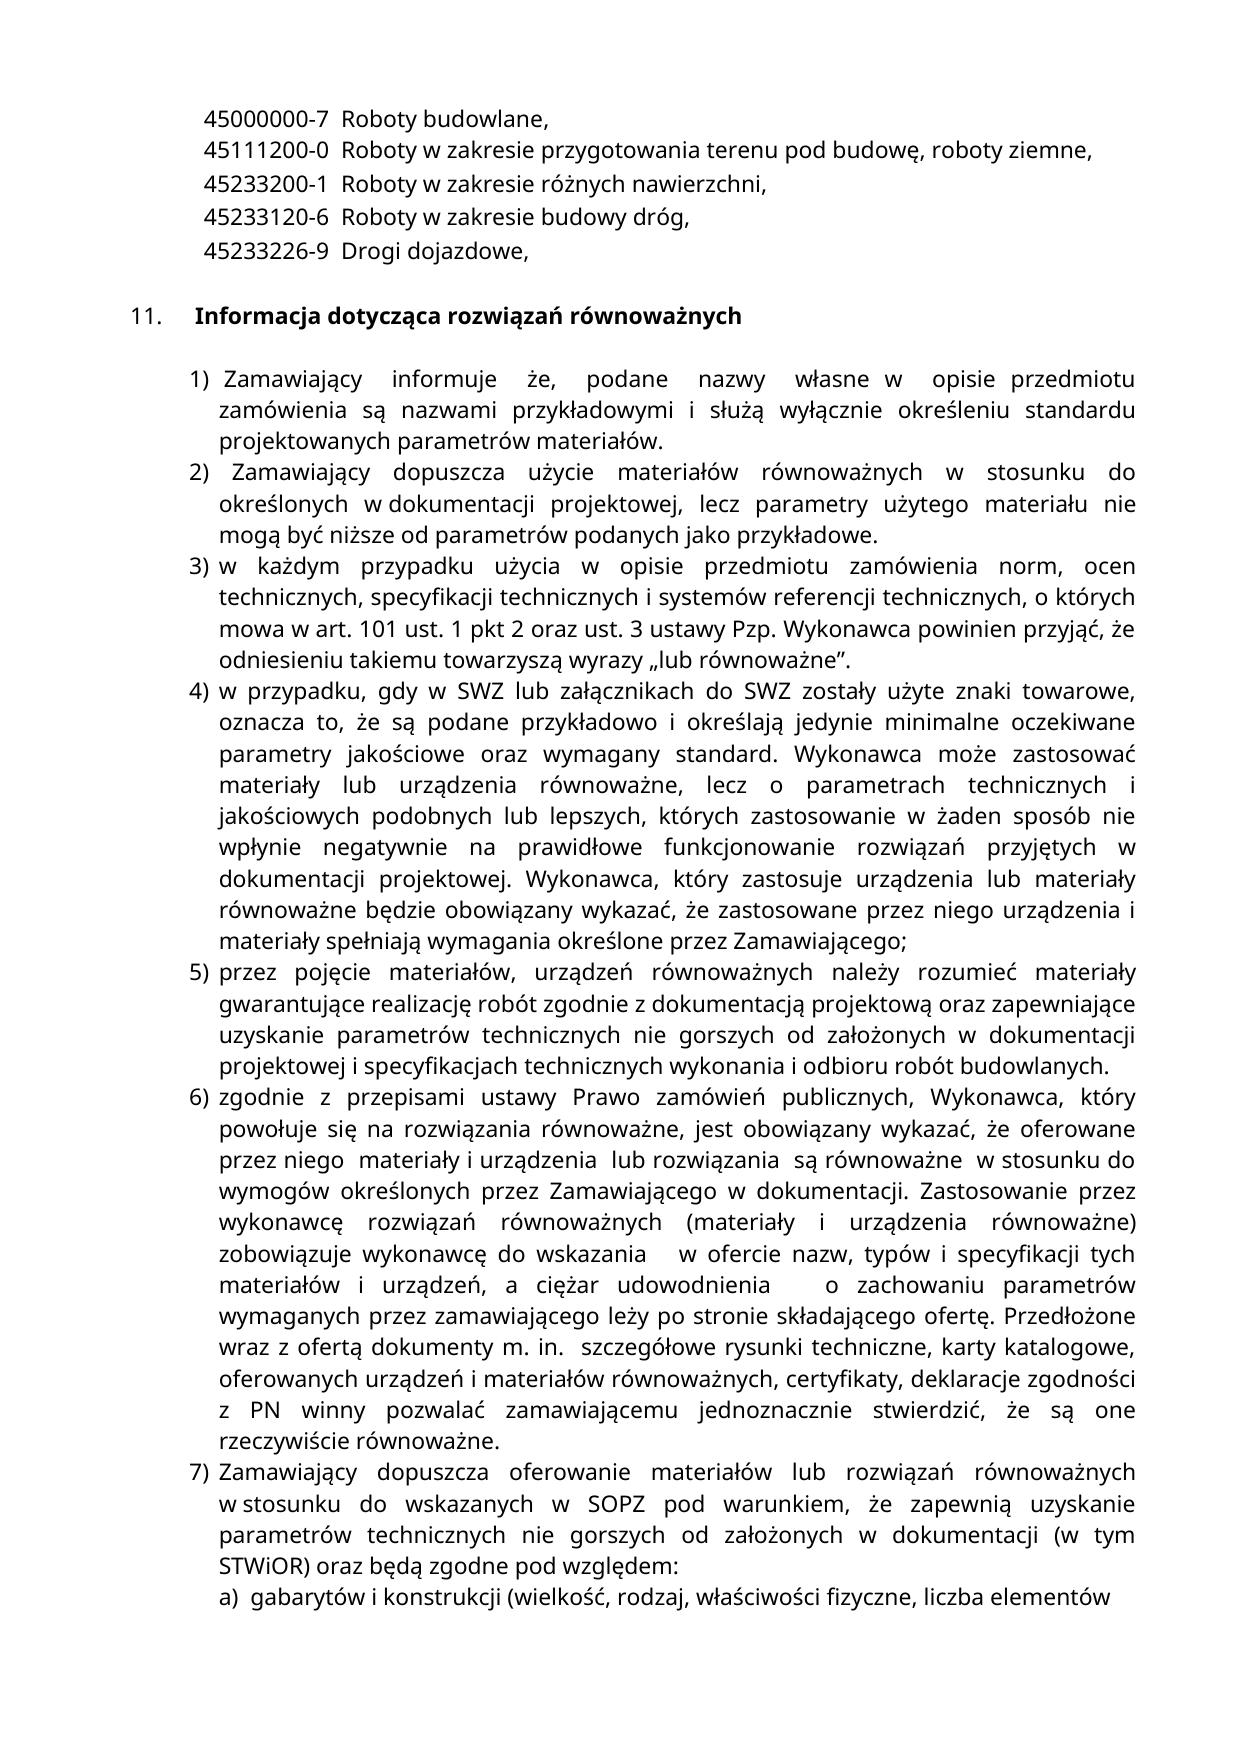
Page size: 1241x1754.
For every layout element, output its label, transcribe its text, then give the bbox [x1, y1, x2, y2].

text 1) Zamawiający informuje że, podane nazwy własne w opisie przedmiotu zamówienia są nazwami przykładowymi i służą wyłącznie określeniu standardu projektowanych parametrów materiałów. [189, 363, 1137, 456]
text 11. Informacja dotycząca rozwiązań równoważnych [130, 300, 1137, 331]
text 5) przez pojęcie materiałów, urządzeń równoważnych należy rozumieć materiały gwarantujące realizację robót zgodnie z dokumentacją projektową oraz zapewniające uzyskanie parametrów technicznych nie gorszych od założonych w dokumentacji projektowej i specyfikacjach technicznych wykonania i odbioru robót budowlanych. [189, 956, 1137, 1081]
text 7) Zamawiający dopuszcza oferowanie materiałów lub rozwiązań równoważnych w stosunku do wskazanych w SOPZ pod warunkiem, że zapewnią uzyskanie parametrów technicznych nie gorszych od założonych w dokumentacji (w tym STWiOR) oraz będą zgodne pod względem: [189, 1456, 1137, 1581]
text 45111200-0 Roboty w zakresie przygotowania terenu pod budowę, roboty ziemne, [130, 134, 1137, 165]
text a) gabarytów i konstrukcji (wielkość, rodzaj, właściwości fizyczne, liczba elementów [204, 1581, 1137, 1613]
text 4) w przypadku, gdy w SWZ lub załącznikach do SWZ zostały użyte znaki towarowe, oznacza to, że są podane przykładowo i określają jedynie minimalne oczekiwane parametry jakościowe oraz wymagany standard. Wykonawca może zastosować materiały lub urządzenia równoważne, lecz o parametrach technicznych i jakościowych podobnych lub lepszych, których zastosowanie w żaden sposób nie wpłynie negatywnie na prawidłowe funkcjonowanie rozwiązań przyjętych w dokumentacji projektowej. Wykonawca, który zastosuje urządzenia lub materiały równoważne będzie obowiązany wykazać, że zastosowane przez niego urządzenia i materiały spełniają wymagania określone przez Zamawiającego; [189, 675, 1137, 956]
text 3) w każdym przypadku użycia w opisie przedmiotu zamówienia norm, ocen technicznych, specyfikacji technicznych i systemów referencji technicznych, o których mowa w art. 101 ust. 1 pkt 2 oraz ust. 3 ustawy Pzp. Wykonawca powinien przyjąć, że odniesieniu takiemu towarzyszą wyrazy „lub równoważne”. [189, 550, 1137, 675]
text 45233226-9 Drogi dojazdowe, [130, 235, 1137, 266]
text 2) Zamawiający dopuszcza użycie materiałów równoważnych w stosunku do określonych w dokumentacji projektowej, lecz parametry użytego materiału nie mogą być niższe od parametrów podanych jako przykładowe. [189, 456, 1137, 550]
text 45000000-7 Roboty budowlane, [130, 103, 1137, 134]
text 45233200-1 Roboty w zakresie różnych nawierzchni, [130, 168, 1137, 199]
text 45233120-6 Roboty w zakresie budowy dróg, [130, 201, 1137, 233]
text 6) zgodnie z przepisami ustawy Prawo zamówień publicznych, Wykonawca, który powołuje się na rozwiązania równoważne, jest obowiązany wykazać, że oferowane przez niego materiały i urządzenia lub rozwiązania są równoważne w stosunku do wymogów określonych przez Zamawiającego w dokumentacji. Zastosowanie przez wykonawcę rozwiązań równoważnych (materiały i urządzenia równoważne) zobowiązuje wykonawcę do wskazania w ofercie nazw, typów i specyfikacji tych materiałów i urządzeń, a ciężar udowodnienia o zachowaniu parametrów wymaganych przez zamawiającego leży po stronie składającego ofertę. Przedłożone wraz z ofertą dokumenty m. in. szczegółowe rysunki techniczne, karty katalogowe, oferowanych urządzeń i materiałów równoważnych, certyfikaty, deklaracje zgodności z PN winny pozwalać zamawiającemu jednoznacznie stwierdzić, że są one rzeczywiście równoważne. [189, 1081, 1137, 1456]
